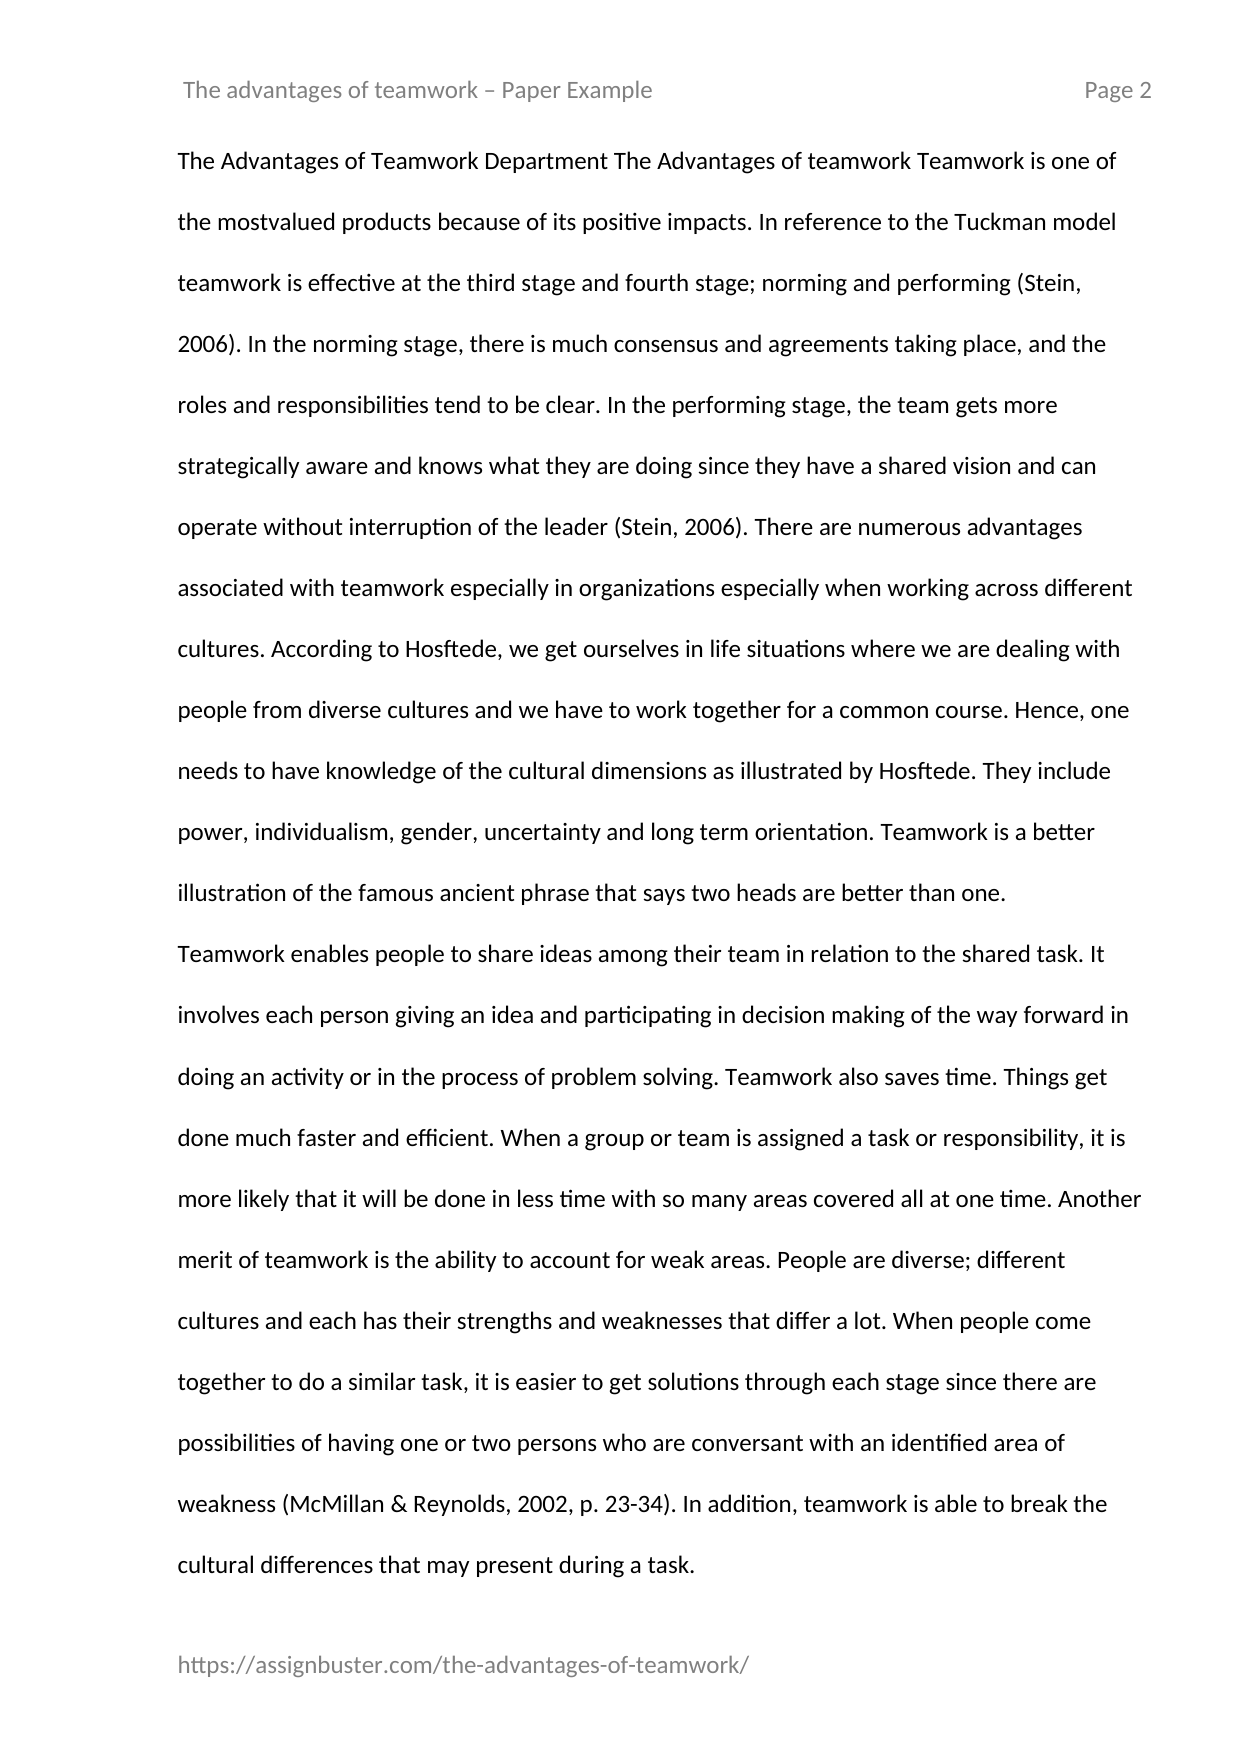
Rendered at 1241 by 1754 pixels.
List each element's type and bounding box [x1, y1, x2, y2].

text [177, 145, 1152, 1579]
